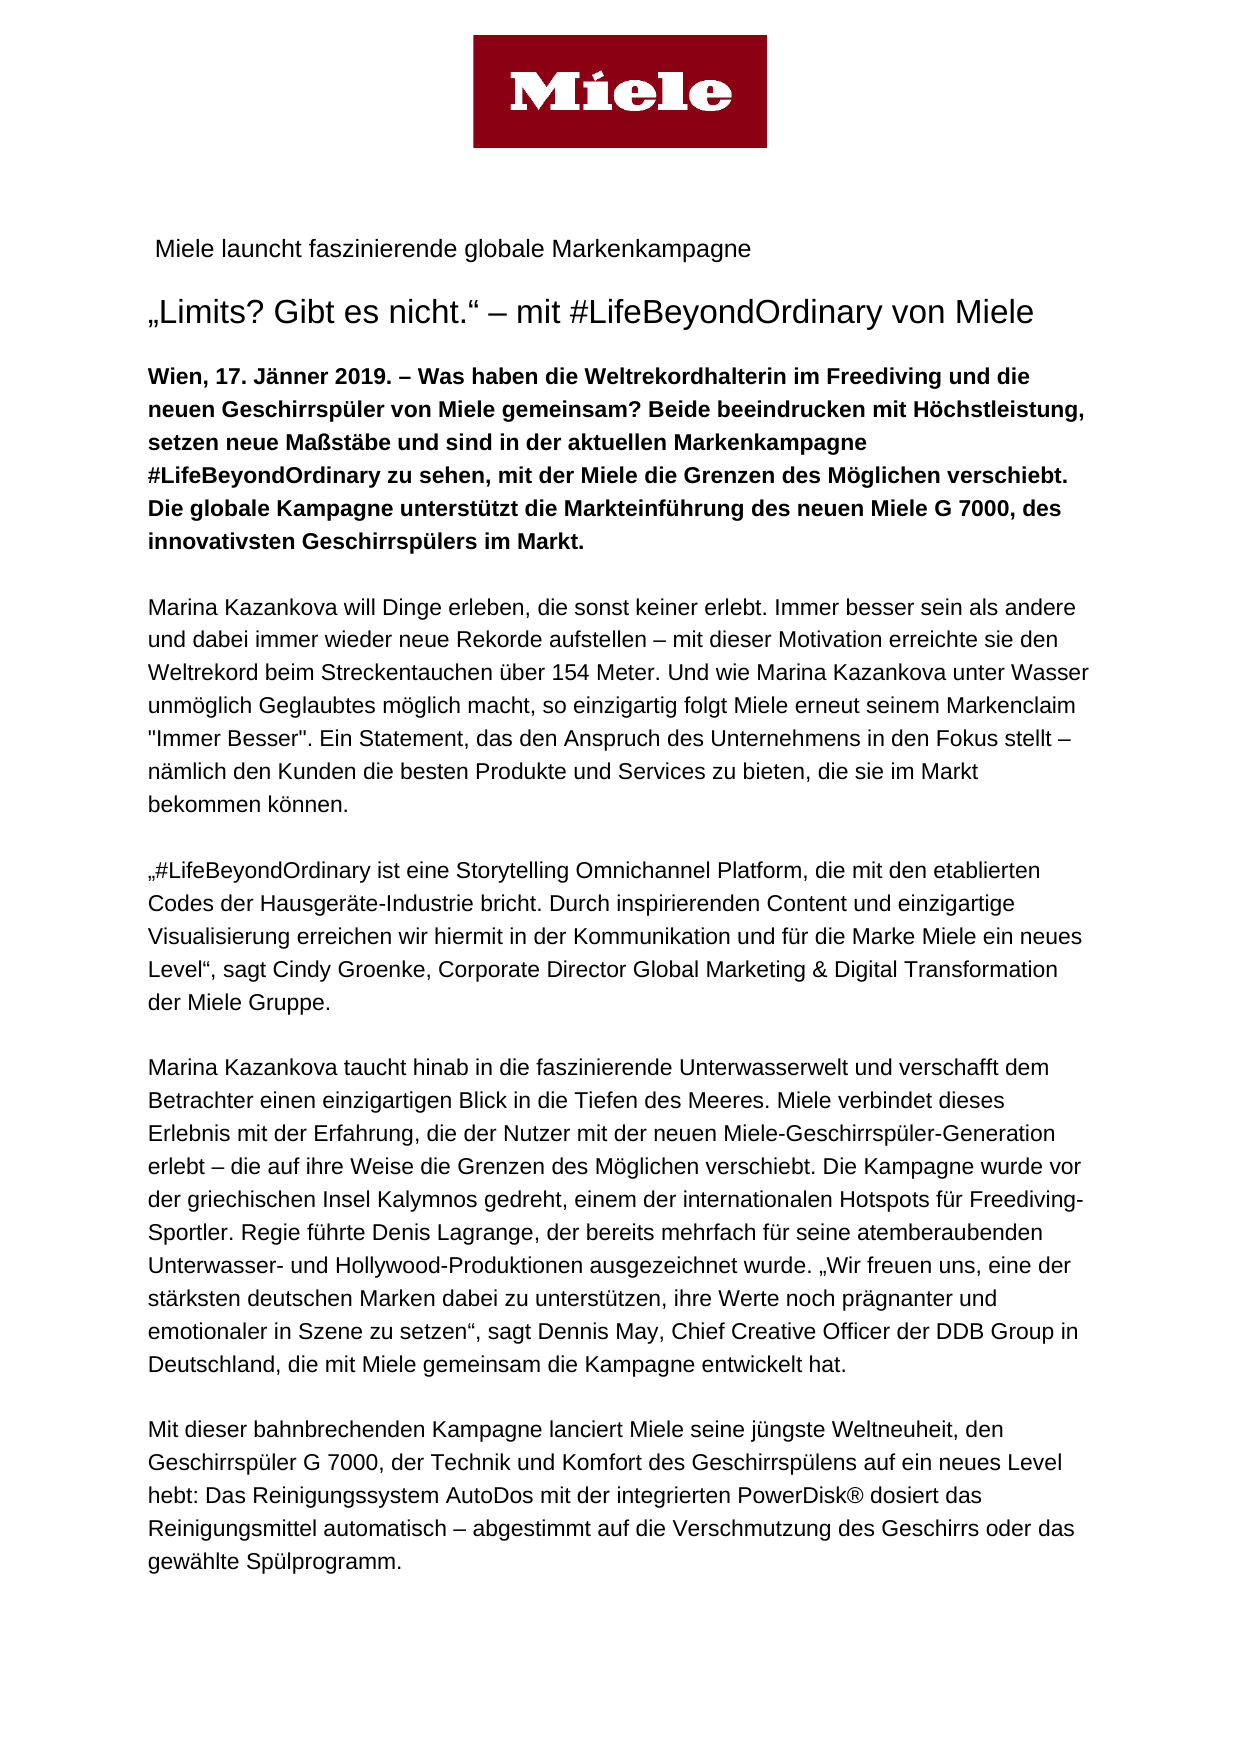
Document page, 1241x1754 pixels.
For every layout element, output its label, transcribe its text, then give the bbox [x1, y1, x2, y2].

text Miele launcht faszinierende globale Markenkampagne [148, 234, 1093, 292]
text Wien, 17. Jänner 2019. – Was haben die Weltrekordhalterin im Freediving und die neuen Geschirrspüler von Miele gemeinsam? Beide beeindrucken mit Höchstleistung, setzen neue Maßstäbe und sind in der aktuellen Markenkampagne #LifeBeyondOrdinary zu sehen, mit der Miele die Grenzen des Möglichen verschiebt. Die globale Kampagne unterstützt die Markteinführung des neuen Miele G 7000, des innovativsten Geschirrspülers im Markt. [148, 330, 1093, 554]
text „#LifeBeyondOrdinary ist eine Storytelling Omnichannel Platform, die mit den etablierten Codes der Hausgeräte-Industrie bricht. Durch inspirierenden Content und einzigartige Visualisierung erreichen wir hiermit in der Kommunikation und für die Marke Miele ein neues Level“, sagt Cindy Groenke, Corporate Director Global Marketing & Digital Transformation der Miele Gruppe. [148, 857, 1093, 1015]
text „Limits? Gibt es nicht.“ – mit #LifeBeyondOrdinary von Miele [148, 292, 1093, 330]
text Mit dieser bahnbrechenden Kampagne lanciert Miele seine jüngste Weltneuheit, den Geschirrspüler G 7000, der Technik und Komfort des Geschirrspülens auf ein neues Level hebt: Das Reinigungssystem AutoDos mit der integrierten PowerDisk® dosiert das Reinigungsmittel automatisch – abgestimmt auf die Verschmutzung des Geschirrs oder das gewählte Spülprogramm. [148, 1416, 1093, 1574]
text Marina Kazankova will Dinge erleben, die sonst keiner erlebt. Immer besser sein als andere und dabei immer wieder neue Rekorde aufstellen – mit dieser Motivation erreichte sie den Weltrekord beim Streckentauchen über 154 Meter. Und wie Marina Kazankova unter Wasser unmöglich Geglaubtes möglich macht, so einzigartig folgt Miele erneut seinem Markenclaim "Immer Besser". Ein Statement, das den Anspruch des Unternehmens in den Fokus stellt – nämlich den Kunden die besten Produkte und Services zu bieten, die sie im Markt bekommen können. [148, 593, 1093, 817]
text Marina Kazankova taucht hinab in die faszinierende Unterwasserwelt und verschafft dem Betrachter einen einzigartigen Blick in die Tiefen des Meeres. Miele verbindet dieses Erlebnis mit der Erfahrung, die der Nutzer mit der neuen Miele-Geschirrspüler-Generation erlebt – die auf ihre Weise die Grenzen des Möglichen verschiebt. Die Kampagne wurde vor der griechischen Insel Kalymnos gedreht, einem der internationalen Hotspots für Freediving- Sportler. Regie führte Denis Lagrange, der bereits mehrfach für seine atemberaubenden Unterwasser- und Hollywood-Produktionen ausgezeichnet wurde. „Wir freuen uns, eine der stärksten deutschen Marken dabei zu unterstützen, ihre Werte noch prägnanter und emotionaler in Szene zu setzen“, sagt Dennis May, Chief Creative Officer der DDB Group in Deutschland, die mit Miele gemeinsam die Kampagne entwickelt hat. [148, 1054, 1093, 1377]
picture [473, 35, 767, 148]
